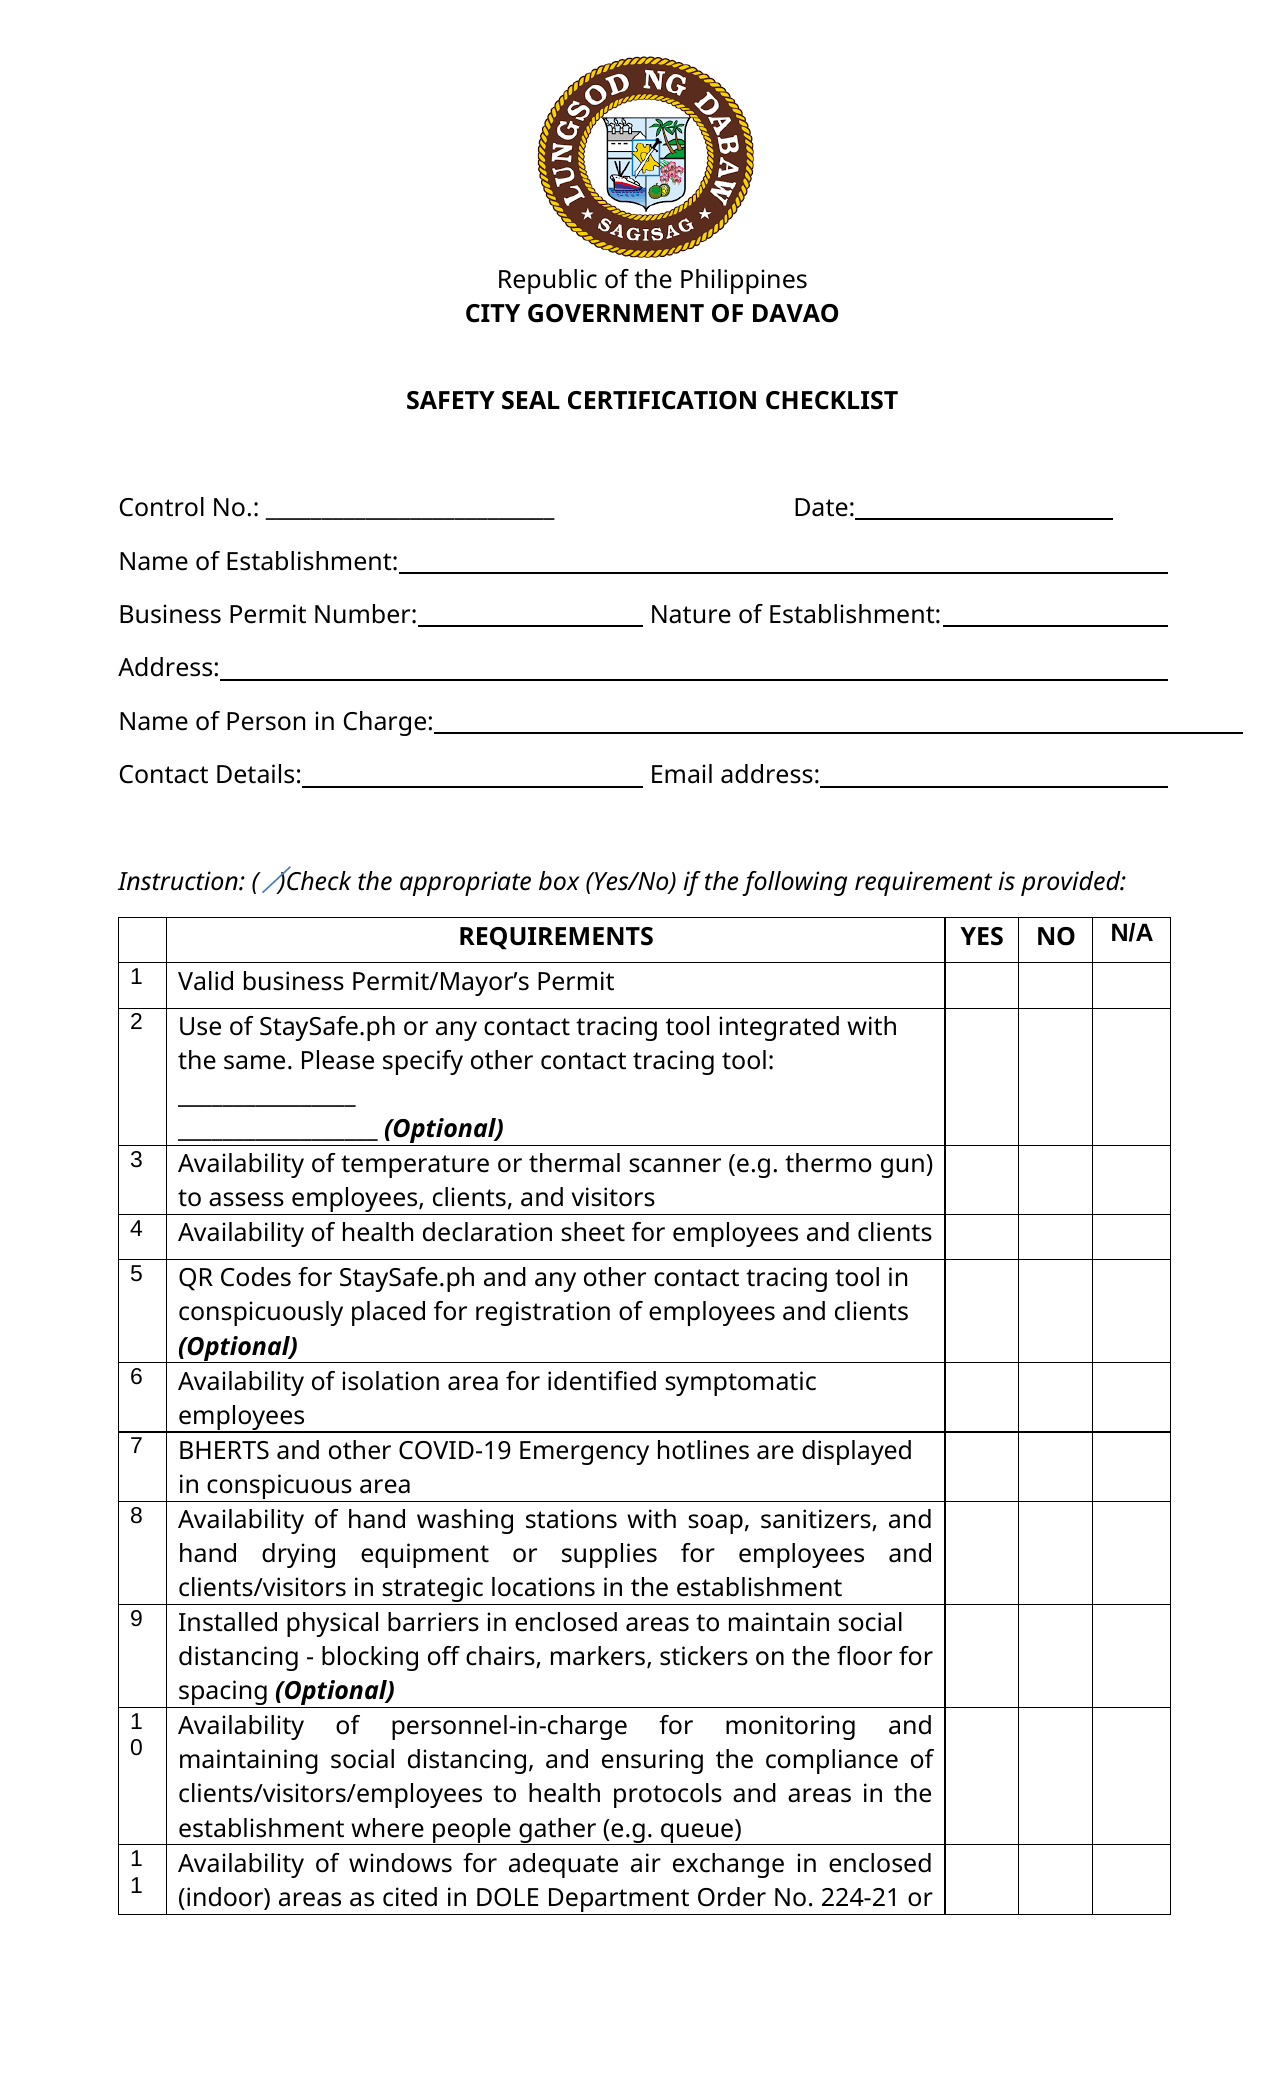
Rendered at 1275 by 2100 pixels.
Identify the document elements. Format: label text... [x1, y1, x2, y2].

table_cell Availability of hand washing stations with soap, sanitizers, and hand drying equipment or supplies for employees and clients/visitors in strategic locations in the establishment [167, 1502, 944, 1604]
table_cell Availability of temperature or thermal scanner (e.g. thermo gun) to assess employees, clients, and visitors [167, 1146, 944, 1214]
table_cell [946, 1363, 1018, 1431]
table_cell [1019, 1502, 1092, 1604]
table_cell 5 [119, 1260, 166, 1362]
text Control No.: __________________________ Date: [118, 490, 1186, 524]
table_cell [1093, 1502, 1170, 1604]
table_cell [1093, 1708, 1170, 1844]
table_cell [1019, 1363, 1092, 1431]
text Name of Person in Charge: [118, 703, 1186, 737]
table_cell [946, 1260, 1018, 1362]
table_cell [1019, 1215, 1092, 1259]
table_cell 7 [119, 1433, 166, 1501]
text Contact Details: Email address: [118, 757, 1186, 791]
text Republic of the Philippines [118, 261, 1186, 295]
table_cell QR Codes for StaySafe.ph and any other contact tracing tool in conspicuously placed for registration of employees and clients (Optional) [167, 1260, 944, 1362]
table_cell [1093, 1215, 1170, 1259]
table_cell [946, 963, 1018, 1007]
text Name of Establishment: [118, 543, 1186, 577]
table_cell 9 [119, 1605, 166, 1707]
table_cell [1093, 1146, 1170, 1214]
table_cell [1019, 1845, 1092, 1913]
table_cell [946, 1146, 1018, 1214]
table_cell [946, 1708, 1018, 1844]
table_cell [1019, 1433, 1092, 1501]
table_cell [1019, 1260, 1092, 1362]
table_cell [167, 1845, 944, 1913]
table_cell 4 [119, 1215, 166, 1259]
table_cell [946, 1605, 1018, 1707]
table_cell BHERTS and other COVID-19 Emergency hotlines are displayed in conspicuous area [167, 1433, 944, 1501]
table_cell [1093, 1260, 1170, 1362]
table_cell [1019, 963, 1092, 1007]
table_cell [1093, 1363, 1170, 1431]
table_cell [1093, 1433, 1170, 1501]
text CITY GOVERNMENT OF DAVAO [118, 295, 1186, 329]
table_cell Use of StaySafe.ph or any contact tracing tool integrated with the same. Please specify other contact tracing tool: ________________ __________________ (Optional) [167, 1009, 944, 1145]
table_cell 3 [119, 1146, 166, 1214]
text Business Permit Number: Nature of Establishment: [118, 597, 1186, 631]
picture [537, 56, 754, 258]
table_cell 8 [119, 1502, 166, 1604]
table_cell Availability of personnel-in-charge for monitoring and maintaining social distancing, and ensuring the compliance of clients/visitors/employees to health protocols and areas in the establishment where people gather (e.g. queue) [167, 1708, 944, 1844]
text SAFETY SEAL CERTIFICATION CHECKLIST [118, 383, 1186, 417]
table_header N/A [1093, 918, 1170, 962]
table_cell Valid business Permit/Mayor’s Permit [167, 963, 944, 1007]
table_cell [946, 1009, 1018, 1145]
table_cell 6 [119, 1363, 166, 1431]
table_cell Availability of health declaration sheet for employees and clients [167, 1215, 944, 1259]
table_cell [946, 1502, 1018, 1604]
table_cell [1093, 1845, 1170, 1913]
text Instruction: ( )Check the appropriate box (Yes/No) if the following requirement is provided: [118, 864, 1186, 898]
table_cell [1093, 963, 1170, 1007]
table_cell 11 [119, 1845, 166, 1913]
table_cell [946, 1845, 1018, 1913]
table_header YES [946, 918, 1018, 962]
table_cell Availability of isolation area for identified symptomatic employees [167, 1363, 944, 1431]
table_cell 1 [119, 963, 166, 1007]
table_cell [1019, 1009, 1092, 1145]
table_cell 2 [119, 1009, 166, 1145]
text Address: [118, 650, 1186, 684]
table_header [119, 918, 166, 962]
table_cell [946, 1433, 1018, 1501]
table_header NO [1019, 918, 1092, 962]
table_cell [1019, 1708, 1092, 1844]
table_cell [1093, 1009, 1170, 1145]
table_cell Installed physical barriers in enclosed areas to maintain social distancing - blocking off chairs, markers, stickers on the floor for spacing (Optional) [167, 1605, 944, 1707]
table_cell [1019, 1146, 1092, 1214]
table_header REQUIREMENTS [167, 918, 944, 962]
table_cell [1093, 1605, 1170, 1707]
table_cell 10 [119, 1708, 166, 1844]
table_cell [946, 1215, 1018, 1259]
table_cell [1019, 1605, 1092, 1707]
